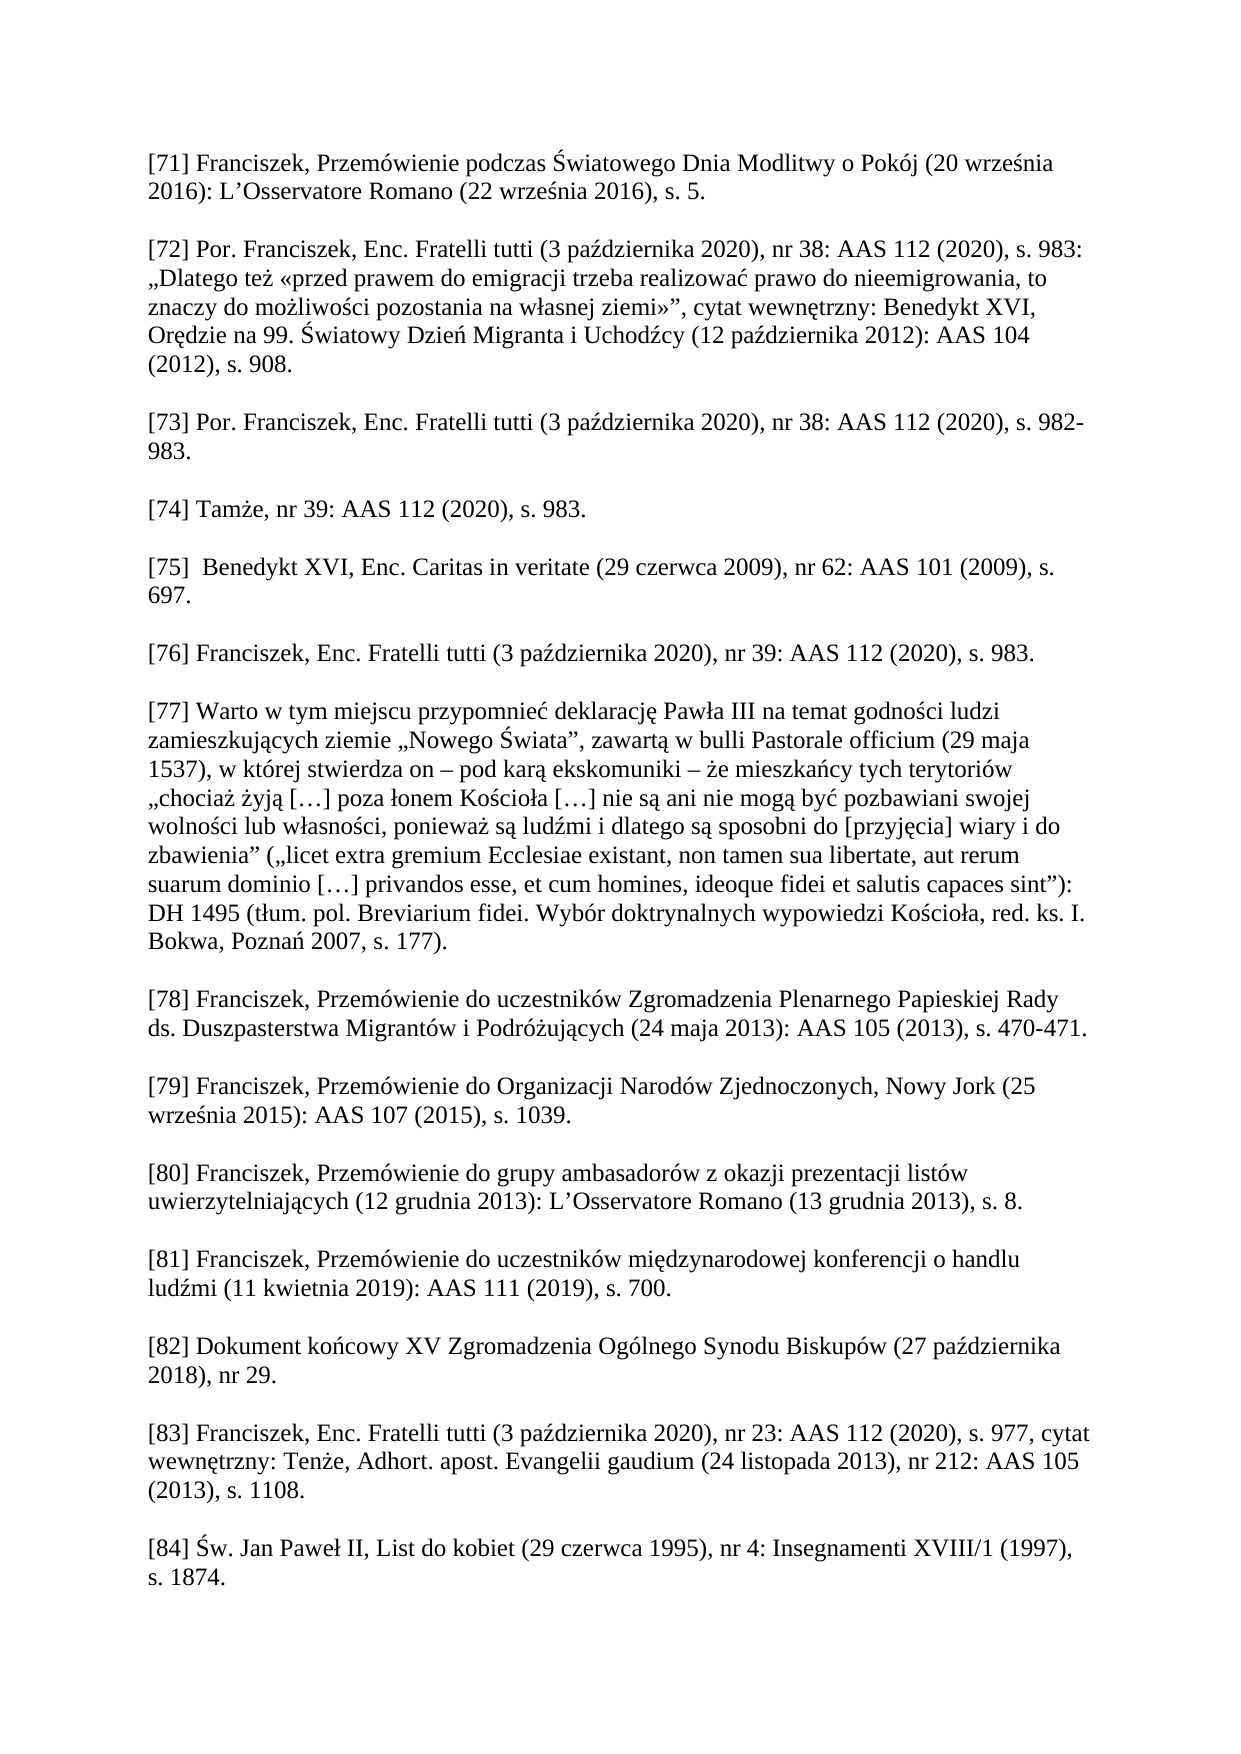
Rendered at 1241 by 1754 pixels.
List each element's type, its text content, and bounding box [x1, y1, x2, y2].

text [83] Franciszek, Enc. Fratelli tutti (3 października 2020), nr 23: AAS 112 (2020), s. 977, cytat wewnętrzny: Tenże, Adhort. apost. Evangelii gaudium (24 listopada 2013), nr 212: AAS 105 (2013), s. 1108. [148, 1418, 1093, 1504]
text [79] Franciszek, Przemówienie do Organizacji Narodów Zjednoczonych, Nowy Jork (25 września 2015): AAS 107 (2015), s. 1039. [148, 1071, 1093, 1128]
text [84] Św. Jan Paweł II, List do kobiet (29 czerwca 1995), nr 4: Insegnamenti XVIII/1 (1997), s. 1874. [148, 1533, 1093, 1591]
text [71] Franciszek, Przemówienie podczas Światowego Dnia Modlitwy o Pokój (20 września 2016): L’Osservatore Romano (22 września 2016), s. 5. [148, 148, 1093, 205]
text [82] Dokument końcowy XV Zgromadzenia Ogólnego Synodu Biskupów (27 października 2018), nr 29. [148, 1331, 1093, 1388]
text [81] Franciszek, Przemówienie do uczestników międzynarodowej konferencji o handlu ludźmi (11 kwietnia 2019): AAS 111 (2019), s. 700. [148, 1244, 1093, 1302]
text [72] Por. Franciszek, Enc. Fratelli tutti (3 października 2020), nr 38: AAS 112 (2020), s. 983: „Dlatego też «przed prawem do emigracji trzeba realizować prawo do nieemigrowania, to znaczy do możliwości pozostania na własnej ziemi»”, cytat wewnętrzny: Benedykt XVI, Orędzie na 99. Światowy Dzień Migranta i Uchodźcy (12 października 2012): AAS 104 (2012), s. 908. [148, 234, 1093, 378]
text [77] Warto w tym miejscu przypomnieć deklarację Pawła III na temat godności ludzi zamieszkujących ziemie „Nowego Świata”, zawartą w bulli Pastorale officium (29 maja 1537), w której stwierdza on – pod karą ekskomuniki – że mieszkańcy tych terytoriów „chociaż żyją […] poza łonem Kościoła […] nie są ani nie mogą być pozbawiani swojej wolności lub własności, ponieważ są ludźmi i dlatego są sposobni do [przyjęcia] wiary i do zbawienia” („licet extra gremium Ecclesiae existant, non tamen sua libertate, aut rerum suarum dominio […] privandos esse, et cum homines, ideoque fidei et salutis capaces sint”): DH 1495 (tłum. pol. Breviarium fidei. Wybór doktrynalnych wypowiedzi Kościoła, red. ks. I. Bokwa, Poznań 2007, s. 177). [148, 696, 1093, 955]
text [76] Franciszek, Enc. Fratelli tutti (3 października 2020), nr 39: AAS 112 (2020), s. 983. [148, 638, 1093, 667]
text [73] Por. Franciszek, Enc. Fratelli tutti (3 października 2020), nr 38: AAS 112 (2020), s. 982-983. [148, 407, 1093, 465]
text [80] Franciszek, Przemówienie do grupy ambasadorów z okazji prezentacji listów uwierzytelniających (12 grudnia 2013): L’Osservatore Romano (13 grudnia 2013), s. 8. [148, 1158, 1093, 1215]
text [78] Franciszek, Przemówienie do uczestników Zgromadzenia Plenarnego Papieskiej Rady ds. Duszpasterstwa Migrantów i Podróżujących (24 maja 2013): AAS 105 (2013), s. 470-471. [148, 984, 1093, 1042]
text [74] Tamże, nr 39: AAS 112 (2020), s. 983. [148, 494, 1093, 523]
text [75] Benedykt XVI, Enc. Caritas in veritate (29 czerwca 2009), nr 62: AAS 101 (2009), s. 697. [148, 552, 1093, 609]
